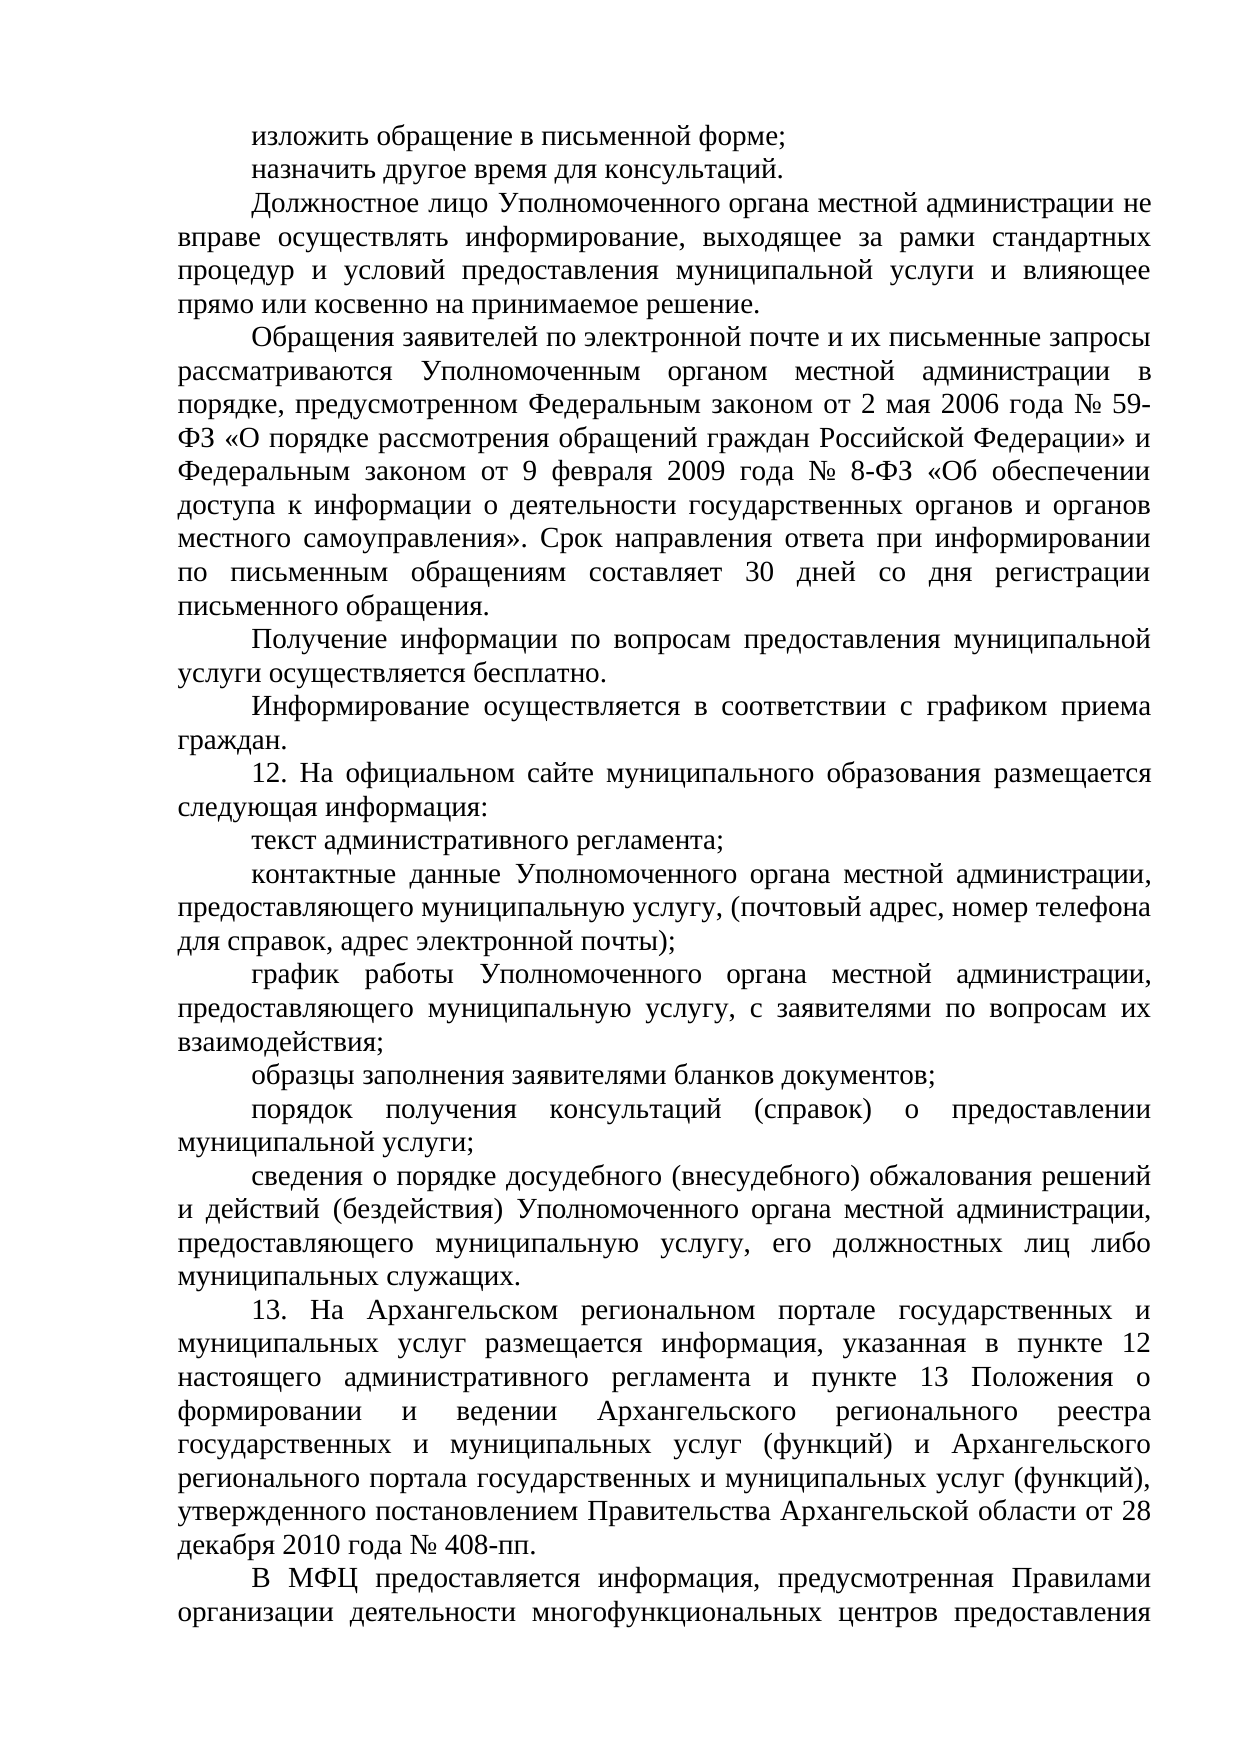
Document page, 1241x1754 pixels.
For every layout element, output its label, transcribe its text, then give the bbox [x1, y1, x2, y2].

text контактные данные Уполномоченного органа местной администрации, предоставляющего муниципальную услугу, (почтовый адрес, номер телефона для справок, адрес электронной почты); [177, 856, 1152, 957]
text Информирование осуществляется в соответствии с графиком приема граждан. [177, 688, 1152, 755]
text сведения о порядке досудебного (внесудебного) обжалования решений и действий (бездействия) Уполномоченного органа местной администрации, предоставляющего муниципальную услугу, его должностных лиц либо муниципальных служащих. [177, 1158, 1152, 1292]
text 13. На Архангельском региональном портале государственных и муниципальных услуг размещается информация, указанная в пункте 12 настоящего административного регламента и пункте 13 Положения о формировании и ведении Архангельского регионального реестра государственных и муниципальных услуг (функций) и Архангельского регионального портала государственных и муниципальных услуг (функций), утвержденного постановлением Правительства Архангельской области от 28 декабря 2010 года № 408-пп. [177, 1292, 1152, 1560]
text назначить другое время для консультаций. [177, 152, 1152, 185]
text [177, 1560, 1152, 1627]
text график работы Уполномоченного органа местной администрации, предоставляющего муниципальную услугу, с заявителями по вопросам их взаимодействия; [177, 957, 1152, 1057]
text 12. На официальном сайте муниципального образования размещается следующая информация: [177, 755, 1152, 822]
text Должностное лицо Уполномоченного органа местной администрации не вправе осуществлять информирование, выходящее за рамки стандартных процедур и условий предоставления муниципальной услуги и влияющее прямо или косвенно на принимаемое решение. [177, 185, 1152, 319]
text образцы заполнения заявителями бланков документов; [177, 1057, 1152, 1091]
text Обращения заявителей по электронной почте и их письменные запросы рассматриваются Уполномоченным органом местной администрации в порядке, предусмотренном Федеральным законом от 2 мая 2006 года № 59-ФЗ «О порядке рассмотрения обращений граждан Российской Федерации» и Федеральным законом от 9 февраля 2009 года № 8-ФЗ «Об обеспечении доступа к информации о деятельности государственных органов и органов местного самоуправления». Срок направления ответа при информировании по письменным обращениям составляет 30 дней со дня регистрации письменного обращения. [177, 319, 1152, 621]
text порядок получения консультаций (справок) о предоставлении муниципальной услуги; [177, 1091, 1152, 1158]
text текст административного регламента; [177, 822, 1152, 856]
text изложить обращение в письменной форме; [177, 118, 1152, 152]
text Получение информации по вопросам предоставления муниципальной услуги осуществляется бесплатно. [177, 621, 1152, 688]
